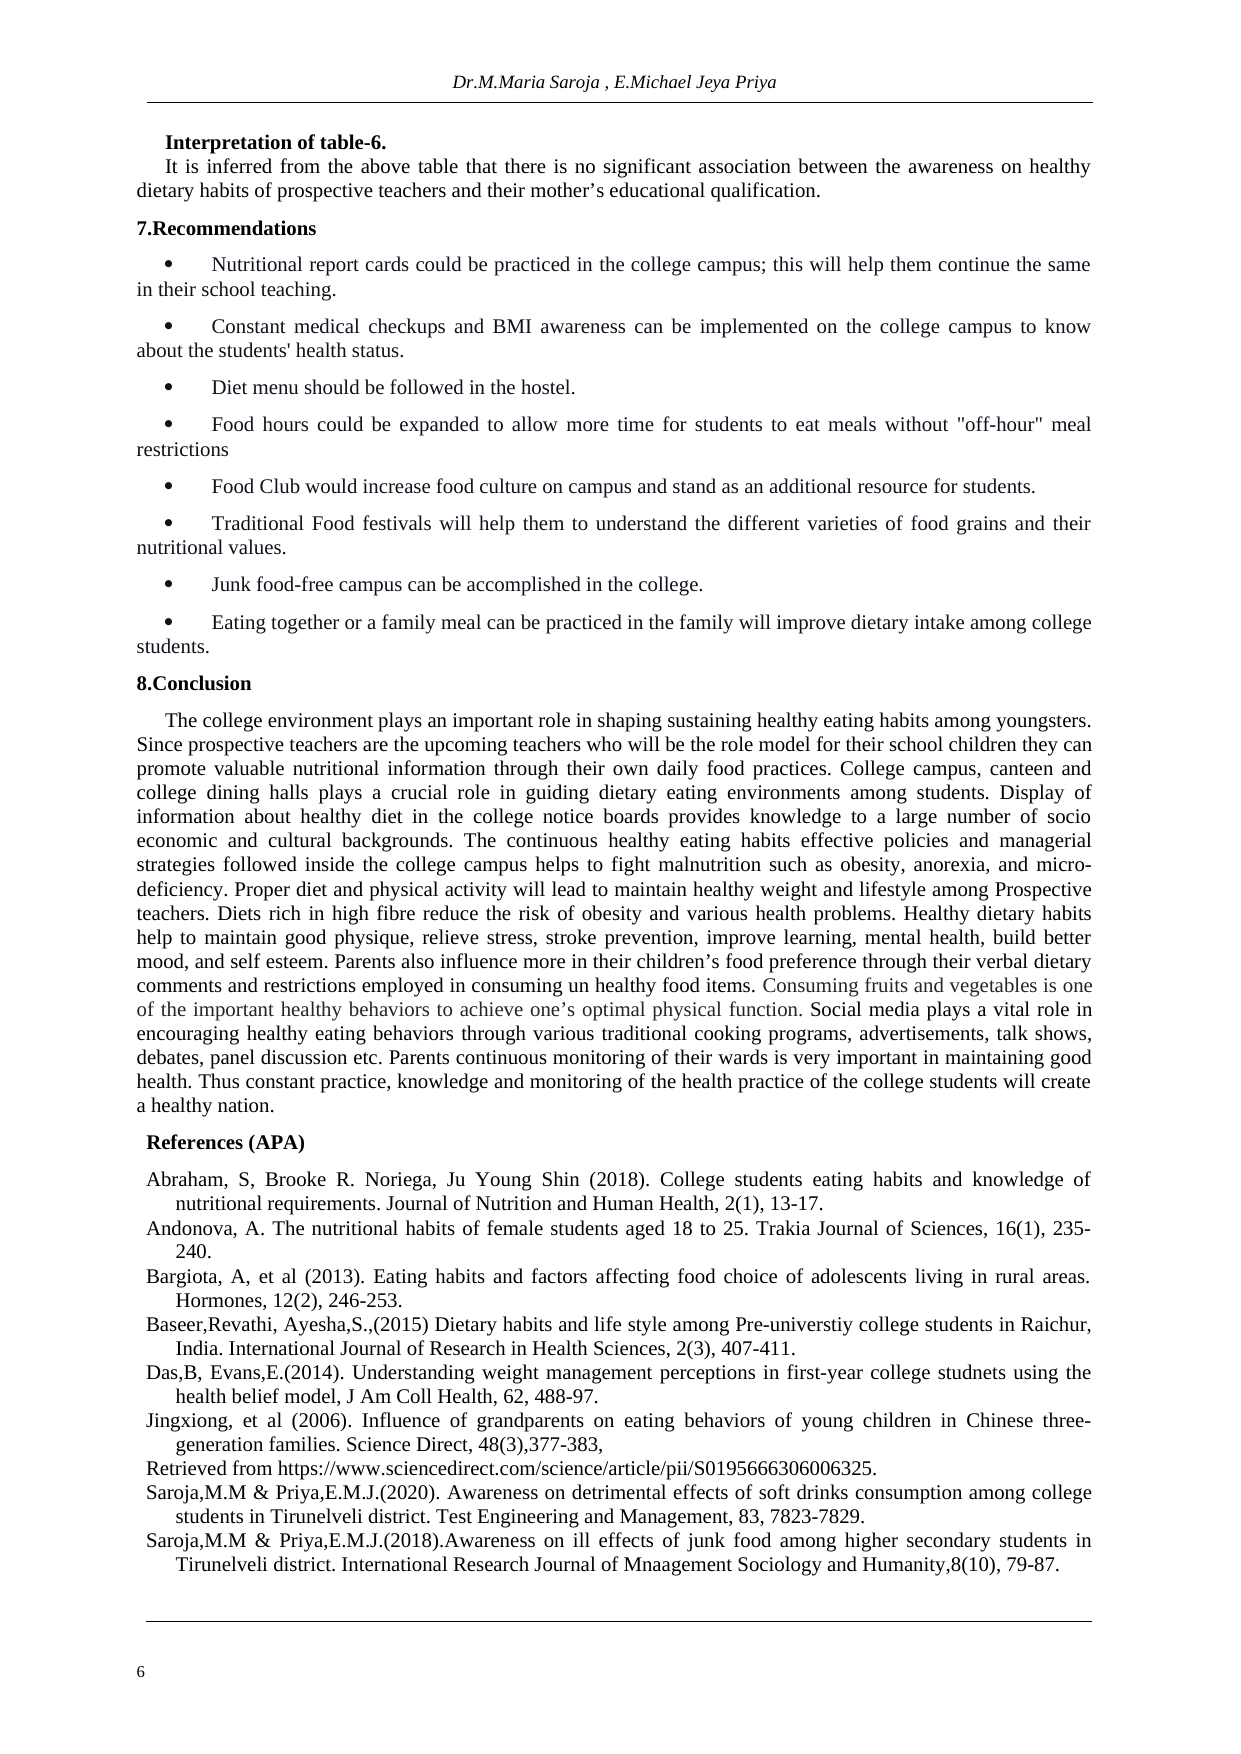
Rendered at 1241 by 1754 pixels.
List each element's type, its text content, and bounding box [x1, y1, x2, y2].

list Diet menu should be followed in the hostel. [136, 375, 1093, 399]
list Food Club would increase food culture on campus and stand as an additional resource for students. [136, 474, 1093, 498]
list Nutritional report cards could be practiced in the college campus; this will help them continue the same in their school teaching. [136, 252, 1093, 301]
text Abraham, S, Brooke R. Noriega, Ju Young Shin (2018). College students eating habits and knowledge of nutritional requirements. Journal of Nutrition and Human Health, 2(1), 13-17. [146, 1167, 1093, 1215]
list It is inferred from the above table that there is no significant association between the awareness on healthy dietary habits of prospective teachers and their mother’s educational qualification. [136, 154, 1093, 202]
text Retrieved from https://www.sciencedirect.com/science/article/pii/S0195666306006325. [146, 1456, 1093, 1480]
text Bargiota, A, et al (2013). Eating habits and factors affecting food choice of adolescents living in rural areas. Hormones, 12(2), 246-253. [146, 1263, 1093, 1312]
text Andonova, A. The nutritional habits of female students aged 18 to 25. Trakia Journal of Sciences, 16(1), 235-240. [146, 1215, 1093, 1263]
text Das,B, Evans,E.(2014). Understanding weight management perceptions in first-year college studnets using the health belief model, J Am Coll Health, 62, 488-97. [146, 1360, 1093, 1408]
text Saroja,M.M & Priya,E.M.J.(2018).Awareness on ill effects of junk food among higher secondary students in Tirunelveli district. International Research Journal of Mnaagement Sociology and Humanity,8(10), 79-87. [146, 1528, 1093, 1576]
subtitle References (APA) [146, 1130, 1094, 1154]
text Jingxiong, et al (2006). Influence of grandparents on eating behaviors of young children in Chinese three-generation families. Science Direct, 48(3),377-383, [146, 1408, 1093, 1456]
list Junk food-free campus can be accomplished in the college. [136, 572, 1093, 596]
list Eating together or a family meal can be practiced in the family will improve dietary intake among college students. [136, 610, 1093, 658]
text The college environment plays an important role in shaping sustaining healthy eating habits among youngsters. Since prospective teachers are the upcoming teachers who will be the role model for their school children they can promote valuable nutritional information through their own daily food practices. College campus, canteen and college dining halls plays a crucial role in guiding dietary eating environments among students. Display of information about healthy diet in the college notice boards provides knowledge to a large number of socio economic and cultural backgrounds. The continuous healthy eating habits effective policies and managerial strategies followed inside the college campus helps to fight malnutrition such as obesity, anorexia, and micro-deficiency. Proper diet and physical activity will lead to maintain healthy weight and lifestyle among Prospective teachers. Diets rich in high fibre reduce the risk of obesity and various health problems. Healthy dietary habits help to maintain good physique, relieve stress, stroke prevention, improve learning, mental health, build better mood, and self esteem. Parents also influence more in their children’s food preference through their verbal dietary comments and restrictions employed in consuming un healthy food items. Consuming fruits and vegetables is one of the important healthy behaviors to achieve one’s optimal physical function. Social media plays a vital role in encouraging healthy eating behaviors through various traditional cooking programs, advertisements, talk shows, debates, panel discussion etc. Parents continuous monitoring of their wards is very important in maintaining good health. Thus constant practice, knowledge and monitoring of the health practice of the college students will create a healthy nation. [136, 708, 1093, 997]
list Interpretation of table-6. [136, 130, 1093, 154]
text Baseer,Revathi, Ayesha,S.,(2015) Dietary habits and life style among Pre-universtiy college students in Raichur, India. International Journal of Research in Health Sciences, 2(3), 407-411. [146, 1312, 1093, 1360]
list Food hours could be expanded to allow more time for students to eat meals without "off-hour" meal restrictions [136, 412, 1093, 461]
text Saroja,M.M & Priya,E.M.J.(2020). Awareness on detrimental effects of soft drinks consumption among college students in Tirunelveli district. Test Engineering and Management, 83, 7823-7829. [146, 1480, 1093, 1528]
text The college environment plays an important role in shaping sustaining healthy eating habits among youngsters. Since prospective teachers are the upcoming teachers who will be the role model for their school children they can promote valuable nutritional information through their own daily food practices. College campus, canteen and college dining halls plays a crucial role in guiding dietary eating environments among students. Display of information about healthy diet in the college notice boards provides knowledge to a large number of socio economic and cultural backgrounds. The continuous healthy eating habits effective policies and managerial strategies followed inside the college campus helps to fight malnutrition such as obesity, anorexia, and micro-deficiency. Proper diet and physical activity will lead to maintain healthy weight and lifestyle among Prospective teachers. Diets rich in high fibre reduce the risk of obesity and various health problems. Healthy dietary habits help to maintain good physique, relieve stress, stroke prevention, improve learning, mental health, build better mood, and self esteem. Parents also influence more in their children’s food preference through their verbal dietary comments and restrictions employed in consuming un healthy food items. Consuming fruits and vegetables is one of the important healthy behaviors to achieve one’s optimal physical function. Social media plays a vital role in encouraging healthy eating behaviors through various traditional cooking programs, advertisements, talk shows, debates, panel discussion etc. Parents continuous monitoring of their wards is very important in maintaining good health. Thus constant practice, knowledge and monitoring of the health practice of the college students will create a healthy nation. [136, 997, 1093, 1117]
list Traditional Food festivals will help them to understand the different varieties of food grains and their nutritional values. [136, 511, 1093, 559]
subtitle 7.Recommendations [136, 215, 1094, 239]
subtitle 8.Conclusion [136, 671, 1094, 695]
list Constant medical checkups and BMI awareness can be implemented on the college campus to know about the students' health status. [136, 314, 1093, 362]
